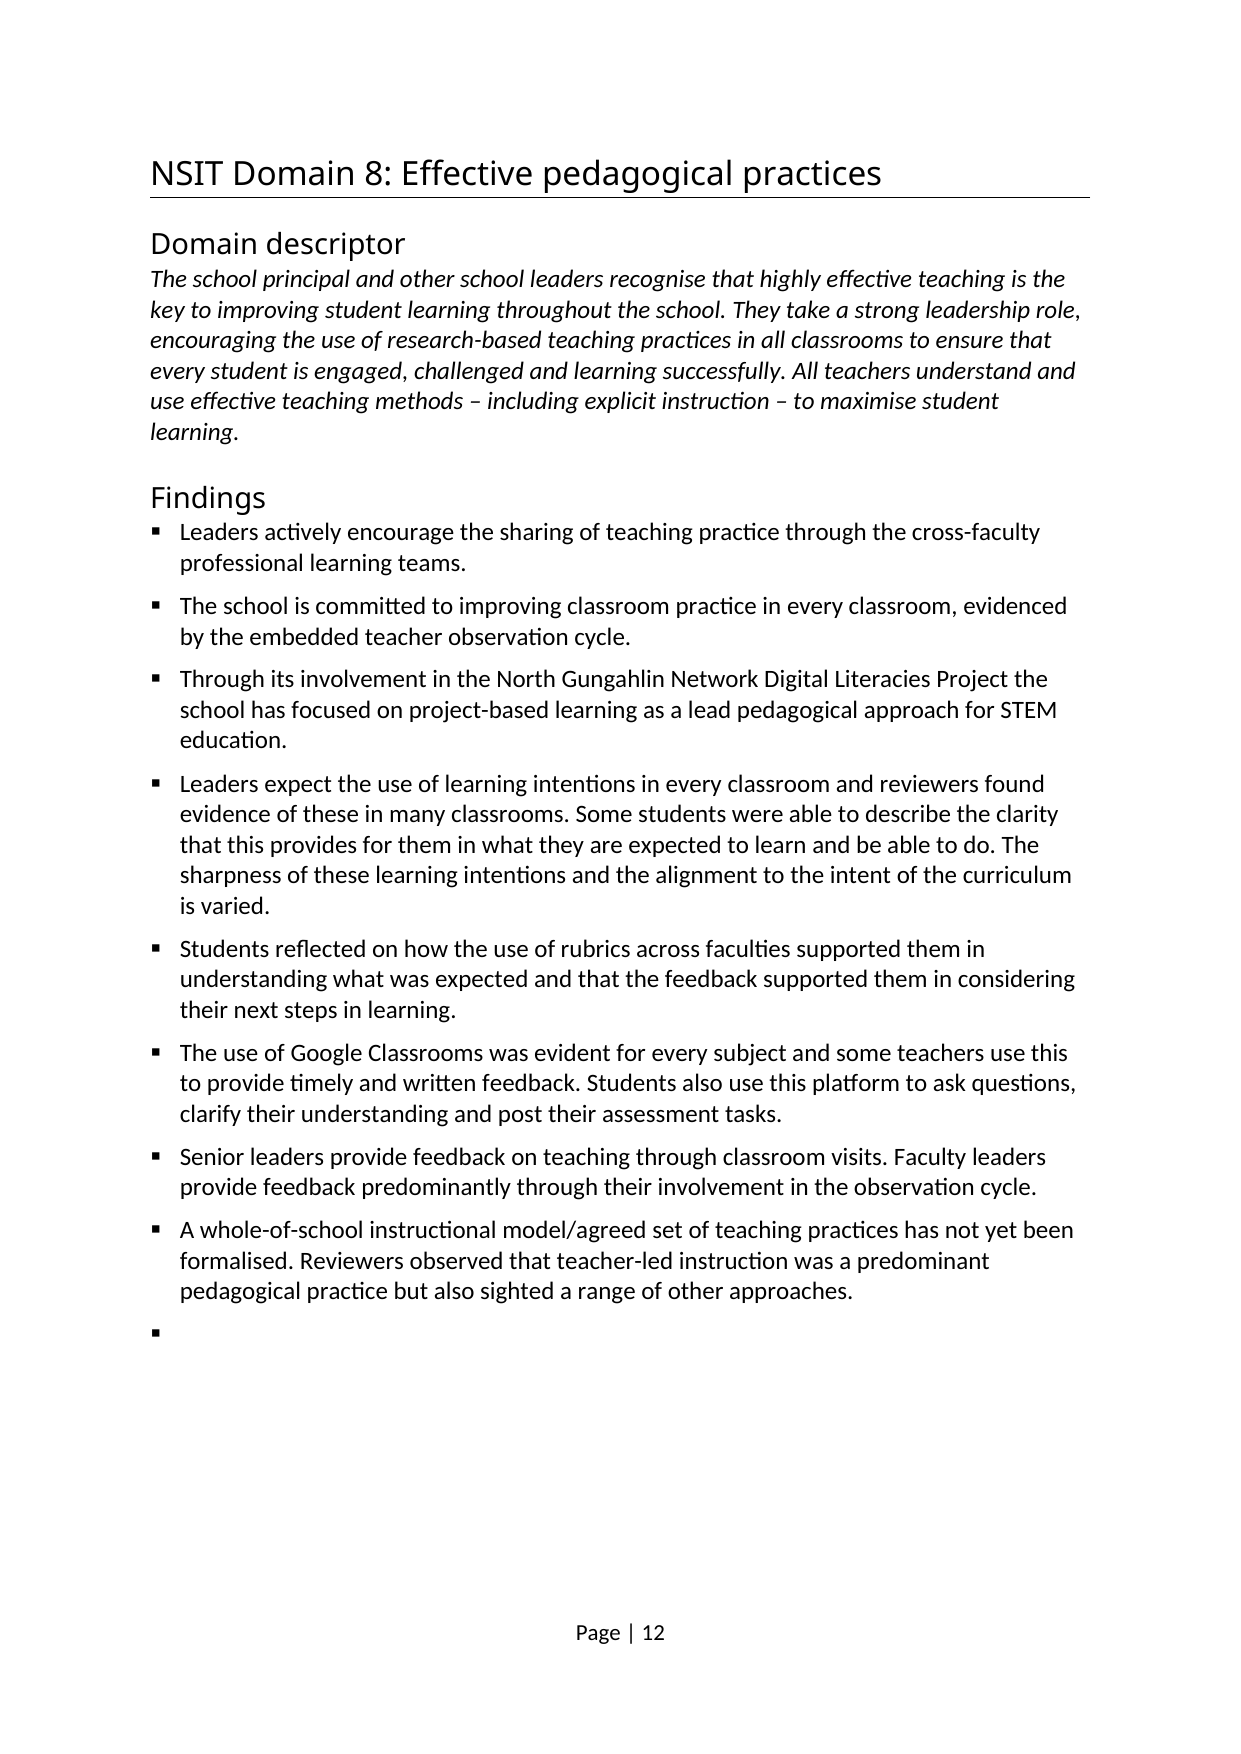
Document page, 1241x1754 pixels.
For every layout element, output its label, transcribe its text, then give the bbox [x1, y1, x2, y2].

list The use of Google Classrooms was evident for every subject and some teachers use this to provide timely and written feedback. Students also use this platform to ask questions, clarify their understanding and post their assessment tasks. [150, 1037, 1090, 1128]
text The school principal and other school leaders recognise that highly effective teaching is the key to improving student learning throughout the school. They take a strong leadership role, encouraging the use of research-based teaching practices in all classrooms to ensure that every student is engaged, challenged and learning successfully. All teachers understand and use effective teaching methods – including explicit instruction – to maximise student learning. [150, 263, 1090, 446]
subtitle Findings [150, 477, 1090, 517]
list Senior leaders provide feedback on teaching through classroom visits. Faculty leaders provide feedback predominantly through their involvement in the observation cycle. [150, 1141, 1090, 1202]
list Through its involvement in the North Gungahlin Network Digital Literacies Project the school has focused on project-based learning as a lead pedagogical approach for STEM education. [150, 664, 1090, 755]
list Leaders actively encourage the sharing of teaching practice through the cross-faculty professional learning teams. [150, 517, 1090, 578]
list Students reflected on how the use of rubrics across faculties supported them in understanding what was expected and that the feedback supported them in considering their next steps in learning. [150, 933, 1090, 1024]
list The school is committed to improving classroom practice in every classroom, evidenced by the embedded teacher observation cycle. [150, 590, 1090, 651]
subtitle Domain descriptor [150, 223, 1090, 263]
list Leaders expect the use of learning intentions in every classroom and reviewers found evidence of these in many classrooms. Some students were able to describe the clarity that this provides for them in what they are expected to learn and be able to do. The sharpness of these learning intentions and the alignment to the intent of the curriculum is varied. [150, 768, 1090, 920]
subtitle NSIT Domain 8: Effective pedagogical practices [150, 150, 1090, 197]
list A whole-of-school instructional model/agreed set of teaching practices has not yet been formalised. Reviewers observed that teacher-led instruction was a predominant pedagogical practice but also sighted a range of other approaches. [150, 1214, 1090, 1306]
